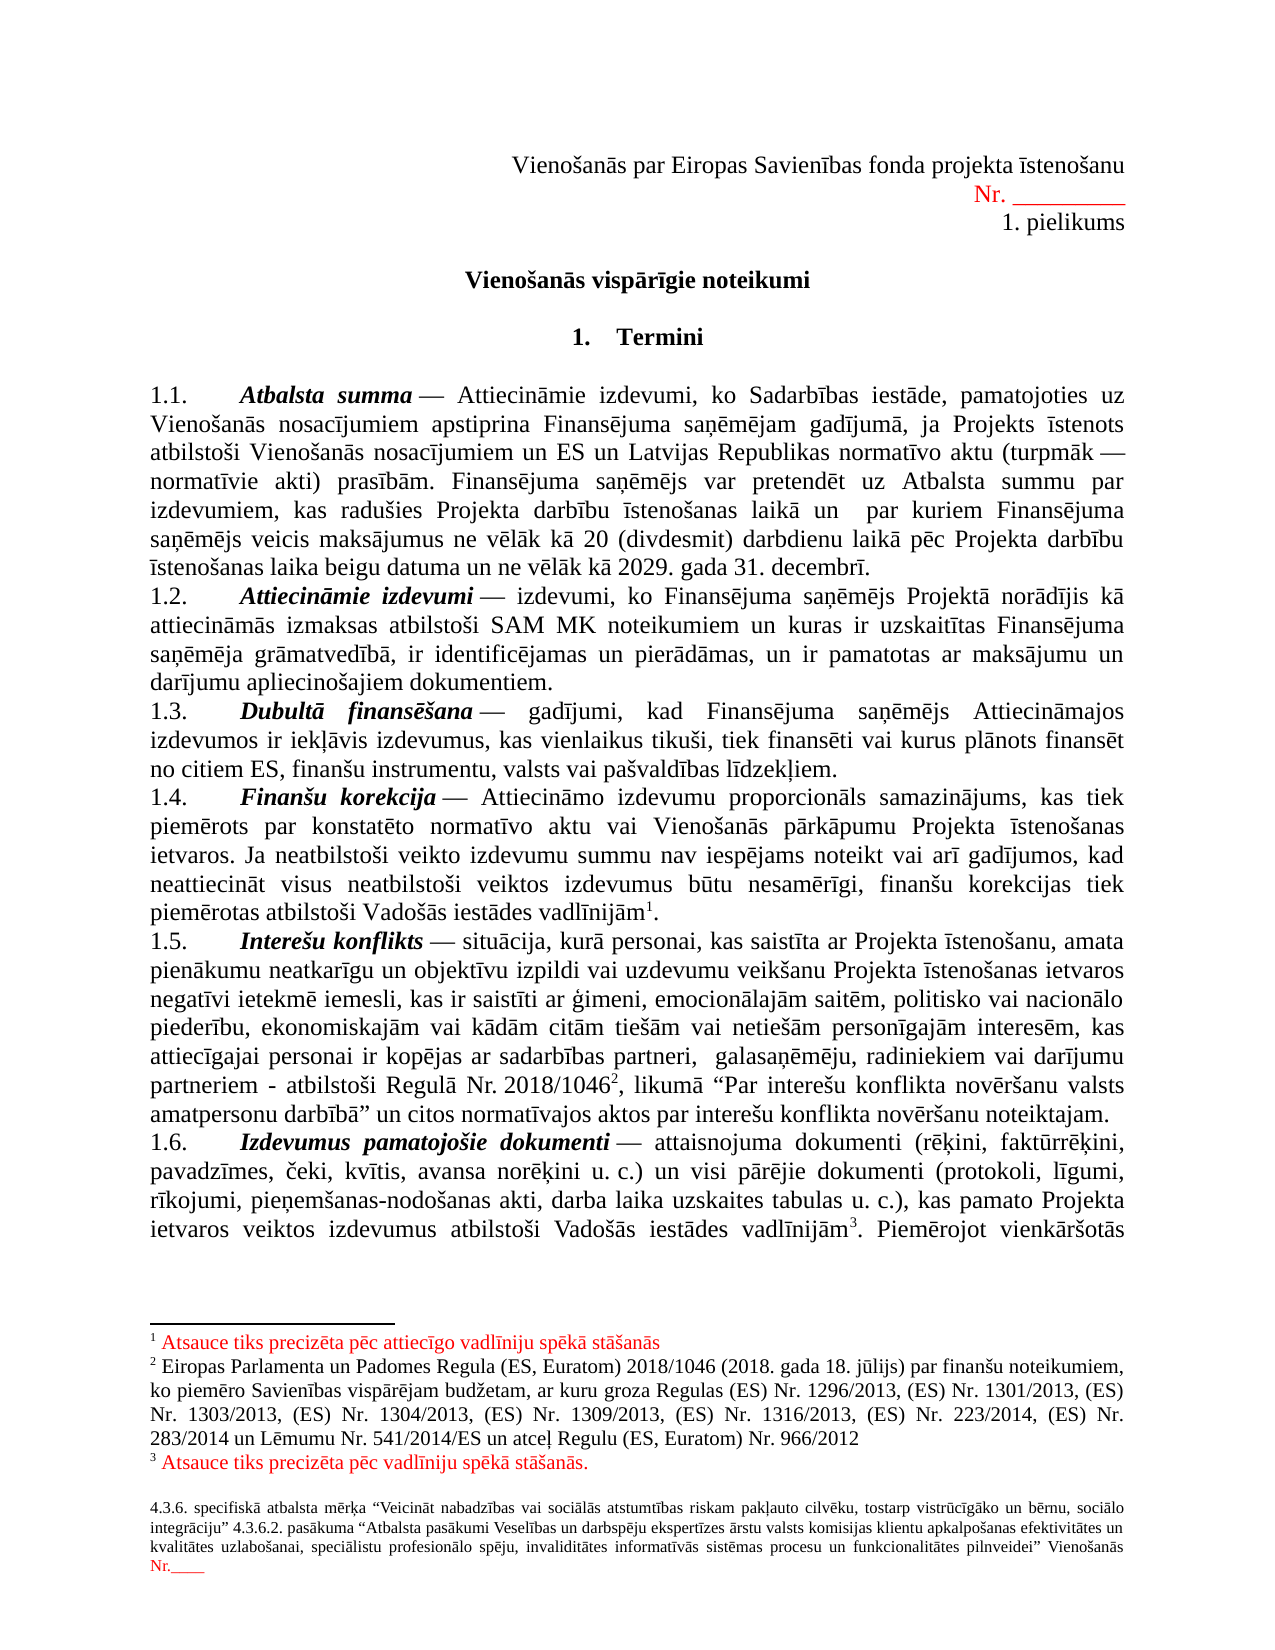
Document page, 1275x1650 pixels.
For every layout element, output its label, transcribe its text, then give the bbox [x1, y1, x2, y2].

list Finanšu korekcija — Attiecināmo izdevumu proporcionāls samazinājums, kas tiek piemērots par konstatēto normatīvo aktu vai Vienošanās pārkāpumu Projekta īstenošanas ietvaros. Ja neatbilstoši veikto izdevumu summu nav iespējams noteikt vai arī gadījumos, kad neattiecināt visus neatbilstoši veiktos izdevumus būtu nesamērīgi, finanšu korekcijas tiek piemērotas atbilstoši Vadošās iestādes vadlīnijām. [150, 782, 1125, 926]
text Vienošanās par Eiropas Savienības fonda projekta īstenošanu [150, 150, 1125, 179]
list Attiecināmie izdevumi — izdevumi, ko Finansējuma saņēmējs Projektā norādījis kā attiecināmās izmaksas atbilstoši SAM MK noteikumiem un kuras ir uzskaitītas Finansējuma saņēmēja grāmatvedībā, ir identificējamas un pierādāmas, un ir pamatotas ar maksājumu un darījumu apliecinošajiem dokumentiem. [150, 581, 1125, 696]
list Dubultā finansēšana — gadījumi, kad Finansējuma saņēmējs Attiecināmajos izdevumos ir iekļāvis izdevumus, kas vienlaikus tikuši, tiek finansēti vai kurus plānots finansēt no citiem ES, finanšu instrumentu, valsts vai pašvaldības līdzekļiem. [150, 696, 1125, 782]
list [150, 1127, 1125, 1242]
list Termini [150, 322, 1125, 351]
text Nr. _________ [150, 179, 1125, 207]
list Atbalsta summa — Attiecināmie izdevumi, ko Sadarbības iestāde, pamatojoties uz Vienošanās nosacījumiem apstiprina Finansējuma saņēmējam gadījumā, ja Projekts īstenots atbilstoši Vienošanās nosacījumiem un ES un Latvijas Republikas normatīvo aktu (turpmāk — normatīvie akti) prasībām. Finansējuma saņēmējs var pretendēt uz Atbalsta summu par izdevumiem, kas radušies Projekta darbību īstenošanas laikā un par kuriem Finansējuma saņēmējs veicis maksājumus ne vēlāk kā 20 (divdesmit) darbdienu laikā pēc Projekta darbību īstenošanas laika beigu datuma un ne vēlāk kā 2029. gada 31. decembrī. [150, 380, 1125, 581]
text 1. pielikums [150, 207, 1125, 236]
text Vienošanās vispārīgie noteikumi [150, 265, 1125, 294]
list Interešu konflikts — situācija, kurā personai, kas saistīta ar Projekta īstenošanu, amata pienākumu neatkarīgu un objektīvu izpildi vai uzdevumu veikšanu Projekta īstenošanas ietvaros negatīvi ietekmē iemesli, kas ir saistīti ar ģimeni, emocionālajām saitēm, politisko vai nacionālo piederību, ekonomiskajām vai kādām citām tiešām vai netiešām personīgajām interesēm, kas attiecīgajai personai ir kopējas ar sadarbības partneri, galasaņēmēju, radiniekiem vai darījumu partneriem - atbilstoši Regulā Nr. 2018/1046, likumā “Par interešu konflikta novēršanu valsts amatpersonu darbībā” un citos normatīvajos aktos par interešu konflikta novēršanu noteiktajam. [150, 926, 1125, 1127]
